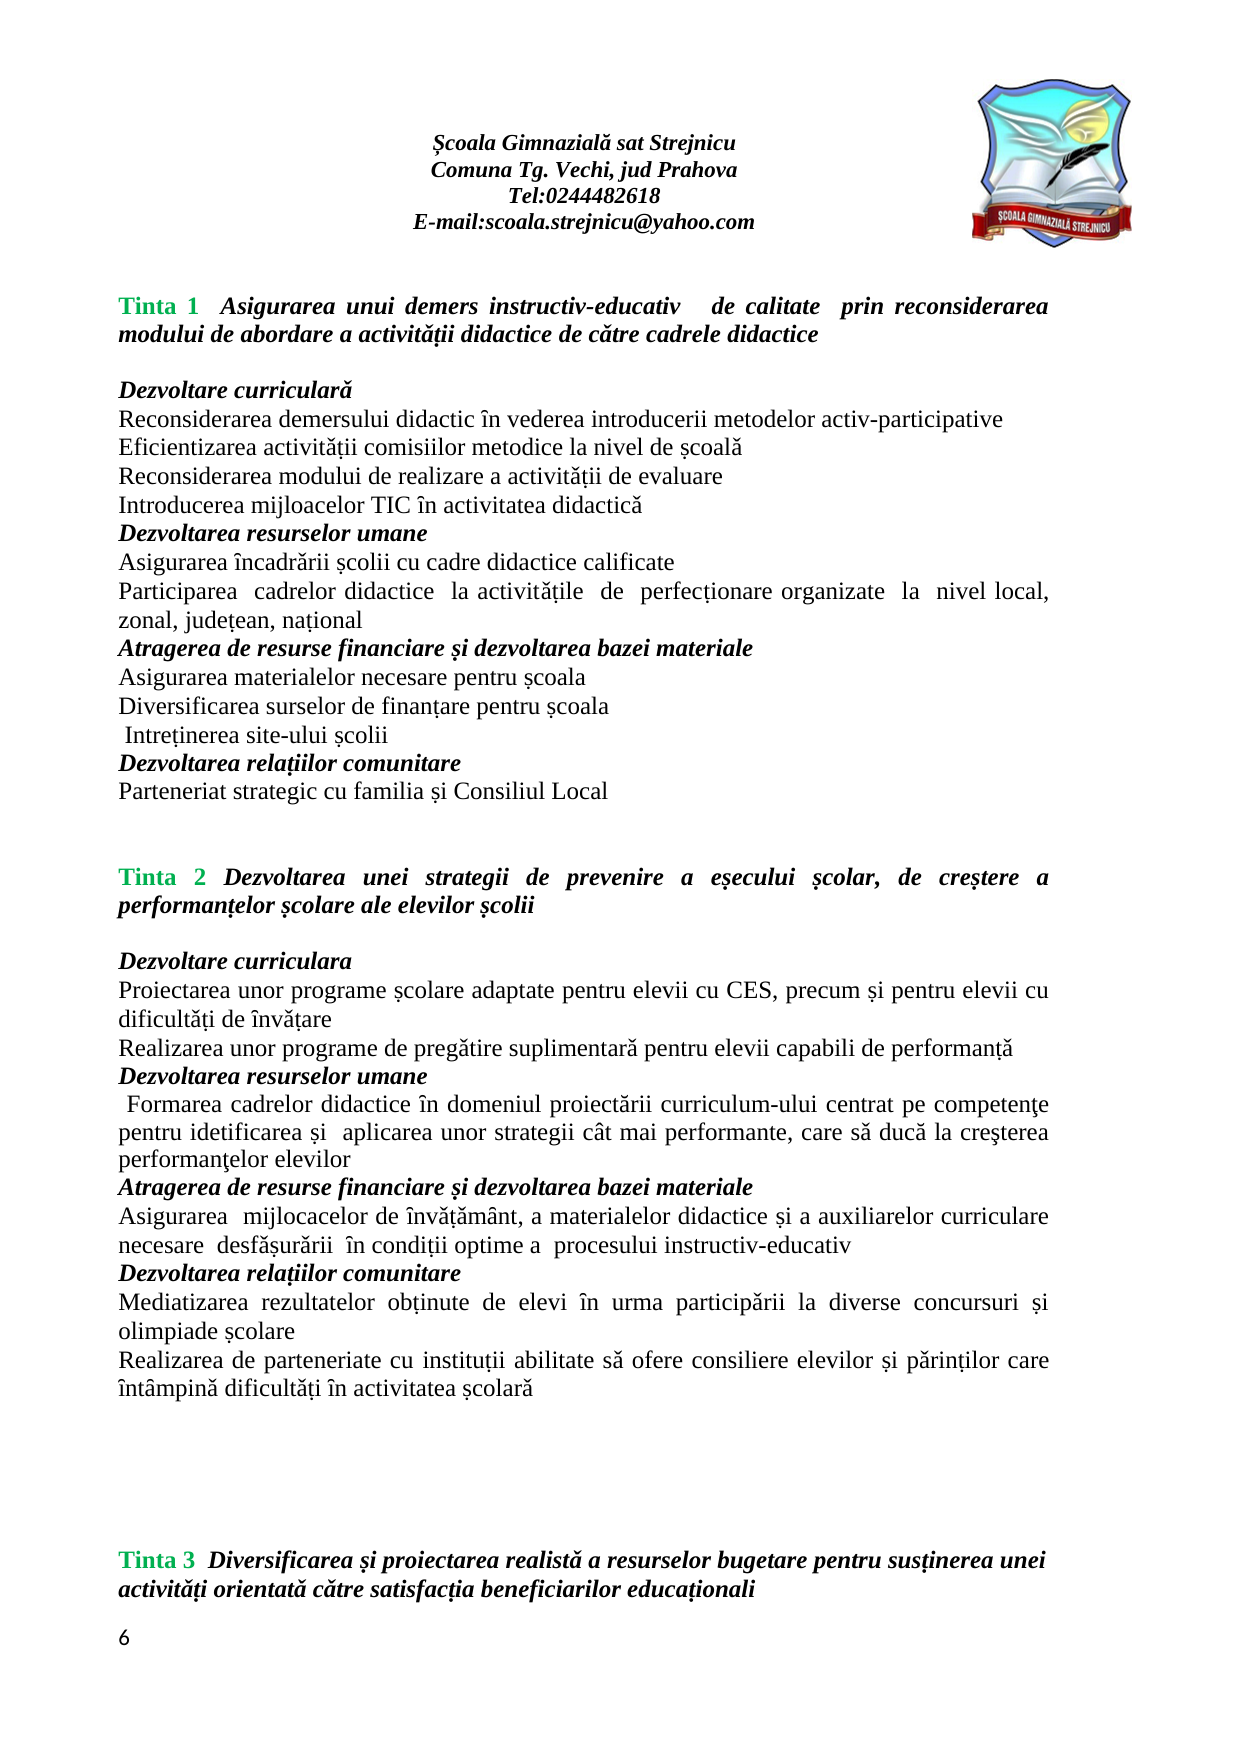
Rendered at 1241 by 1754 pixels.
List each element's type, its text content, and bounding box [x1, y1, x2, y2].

text Parteneriat strategic cu familia ṣi Consiliul Local [118, 777, 1050, 806]
text Asigurarea materialelor necesare pentru ṣcoala [118, 663, 1050, 691]
text Asigurarea ȋncadrǎrii ṣcolii cu cadre didactice calificate [118, 548, 1050, 576]
text Dezvoltare curricularǎ [118, 376, 1050, 405]
text Participarea cadrelor didactice la activitǎṭile de perfecṭionare organizate la nivel local, zonal, judeṭean, naṭional [118, 576, 1050, 634]
text Asigurarea mijlocacelor de ȋnvǎṭǎmȃnt, a materialelor didactice ṣi a auxiliarelor curriculare necesare desfǎṣurǎrii ȋn condiṭii optime a procesului instructiv-educativ [118, 1201, 1050, 1259]
text Introducerea mijloacelor TIC ȋn activitatea didacticǎ [118, 490, 1050, 519]
text activitǎṭi orientatǎ cǎtre satisfacṭia beneficiarilor educaṭionali [118, 1574, 1050, 1603]
text Tinta 1 Asigurarea unui demers instructiv-educativ de calitate prin reconsiderarea modului de abordare a activitǎṭii didactice de cǎtre cadrele didactice [118, 292, 1050, 348]
picture [972, 79, 1132, 248]
text Atragerea de resurse financiare ṣi dezvoltarea bazei materiale [118, 634, 1050, 663]
text Eficientizarea activitǎṭii comisiilor metodice la nivel de ṣcoalǎ [118, 433, 1050, 461]
text Reconsiderarea demersului didactic ȋn vederea introducerii metodelor activ-participative [118, 405, 1050, 433]
text Realizarea de parteneriate cu instituṭii abilitate sǎ ofere consiliere elevilor ṣi pǎrinṭilor care ȋntȃmpinǎ dificultǎṭi ȋn activitatea ṣcolarǎ [118, 1345, 1050, 1403]
text Dezvoltarea resurselor umane [118, 1062, 1050, 1090]
text Atragerea de resurse financiare ṣi dezvoltarea bazei materiale [118, 1173, 1050, 1201]
text Dezvoltarea resurselor umane [118, 519, 1050, 548]
text Dezvoltarea relaṭiilor comunitare [118, 749, 1050, 777]
text Tinta 2 Dezvoltarea unei strategii de prevenire a eṣecului ṣcolar, de creṣtere a performanṭelor ṣcolare ale elevilor ṣcolii [118, 863, 1050, 919]
text Formarea cadrelor didactice ȋn domeniul proiectării curriculum-ului centrat pe competenţe pentru idetificarea ṣi aplicarea unor strategii cât mai performante, care sǎ ducă la creşterea performanţelor elevilor [118, 1090, 1050, 1173]
text Diversificarea surselor de finanṭare pentru ṣcoala [118, 691, 1050, 720]
text Tinta 3 Diversificarea ṣi proiectarea realistǎ a resurselor bugetare pentru susṭinerea unei [118, 1546, 1050, 1574]
text Dezvoltarea relaṭiilor comunitare [118, 1259, 1050, 1288]
text Dezvoltare curriculara [118, 947, 1050, 976]
text Realizarea unor programe de pregǎtire suplimentarǎ pentru elevii capabili de performanṭǎ [118, 1033, 1050, 1062]
text Intreṭinerea site-ului ṣcolii [118, 720, 1050, 749]
text Reconsiderarea modului de realizare a activitǎṭii de evaluare [118, 461, 1050, 490]
text Proiectarea unor programe ṣcolare adaptate pentru elevii cu CES, precum ṣi pentru elevii cu dificultǎṭi de ȋnvǎṭare [118, 976, 1050, 1033]
text Mediatizarea rezultatelor obṭinute de elevi ȋn urma participǎrii la diverse concursuri ṣi olimpiade ṣcolare [118, 1288, 1050, 1345]
